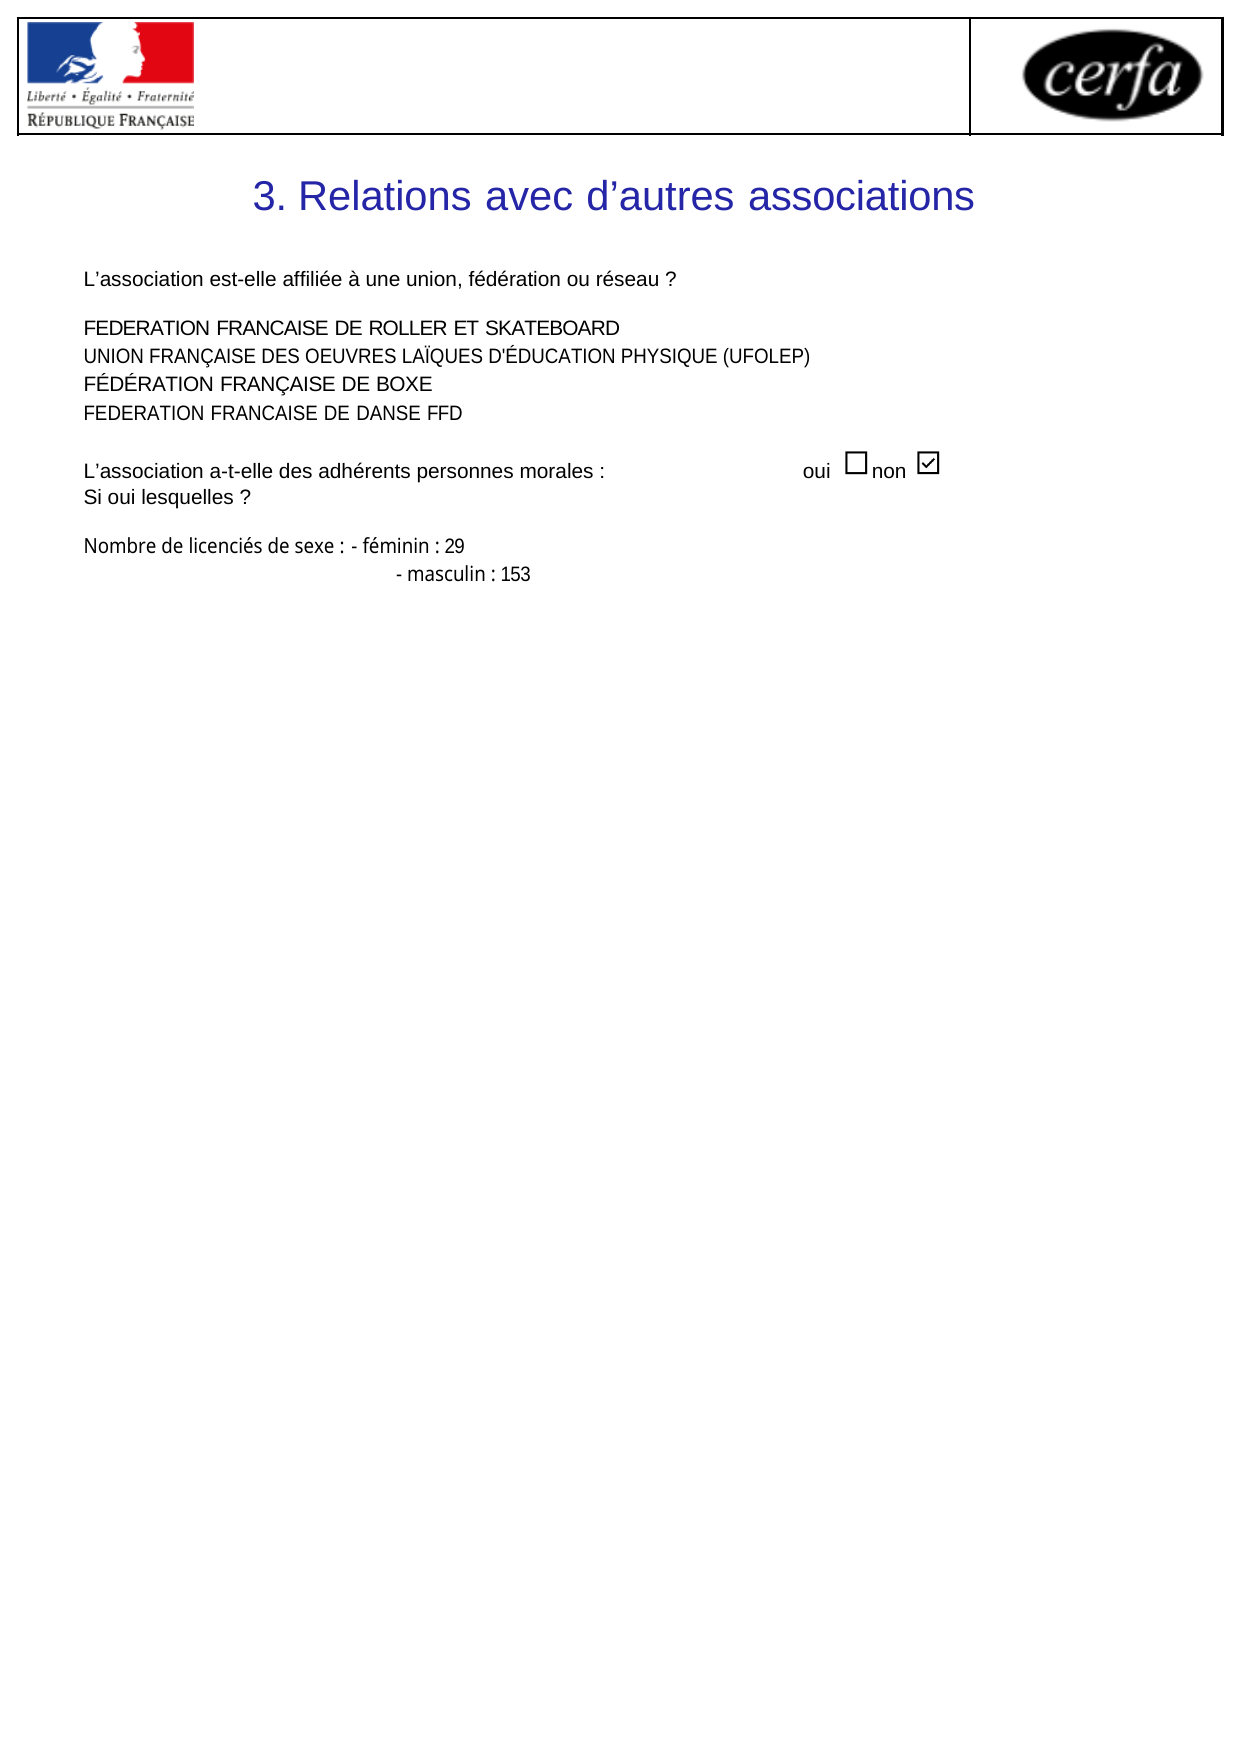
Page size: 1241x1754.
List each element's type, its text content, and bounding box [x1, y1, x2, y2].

picture [1013, 22, 1214, 130]
picture [912, 447, 944, 479]
text L’association a-t-elle des adhérents personnes morales : oui non Si oui lesquelles ? [83, 447, 949, 508]
text - masculin : 153 [396, 559, 1167, 588]
text L’association est-elle affiliée à une union, fédération ou réseau ? FEDERATION FRANCAISE DE ROLLER ET SKATEBOARD [83, 242, 793, 340]
picture [840, 447, 872, 479]
text Nombre de licenciés de sexe : - féminin : 29 [83, 530, 1167, 559]
subtitle Relations avec d’autres associations [252, 171, 1167, 219]
text FEDERATION FRANCAISE DE DANSE FFD [83, 401, 1167, 424]
text UNION FRANÇAISE DES OEUVRES LAÏQUES D'ÉDUCATION PHYSIQUE (UFOLEP) FÉDÉRATION FRANÇAISE DE BOXE [83, 344, 939, 396]
picture [27, 22, 194, 130]
